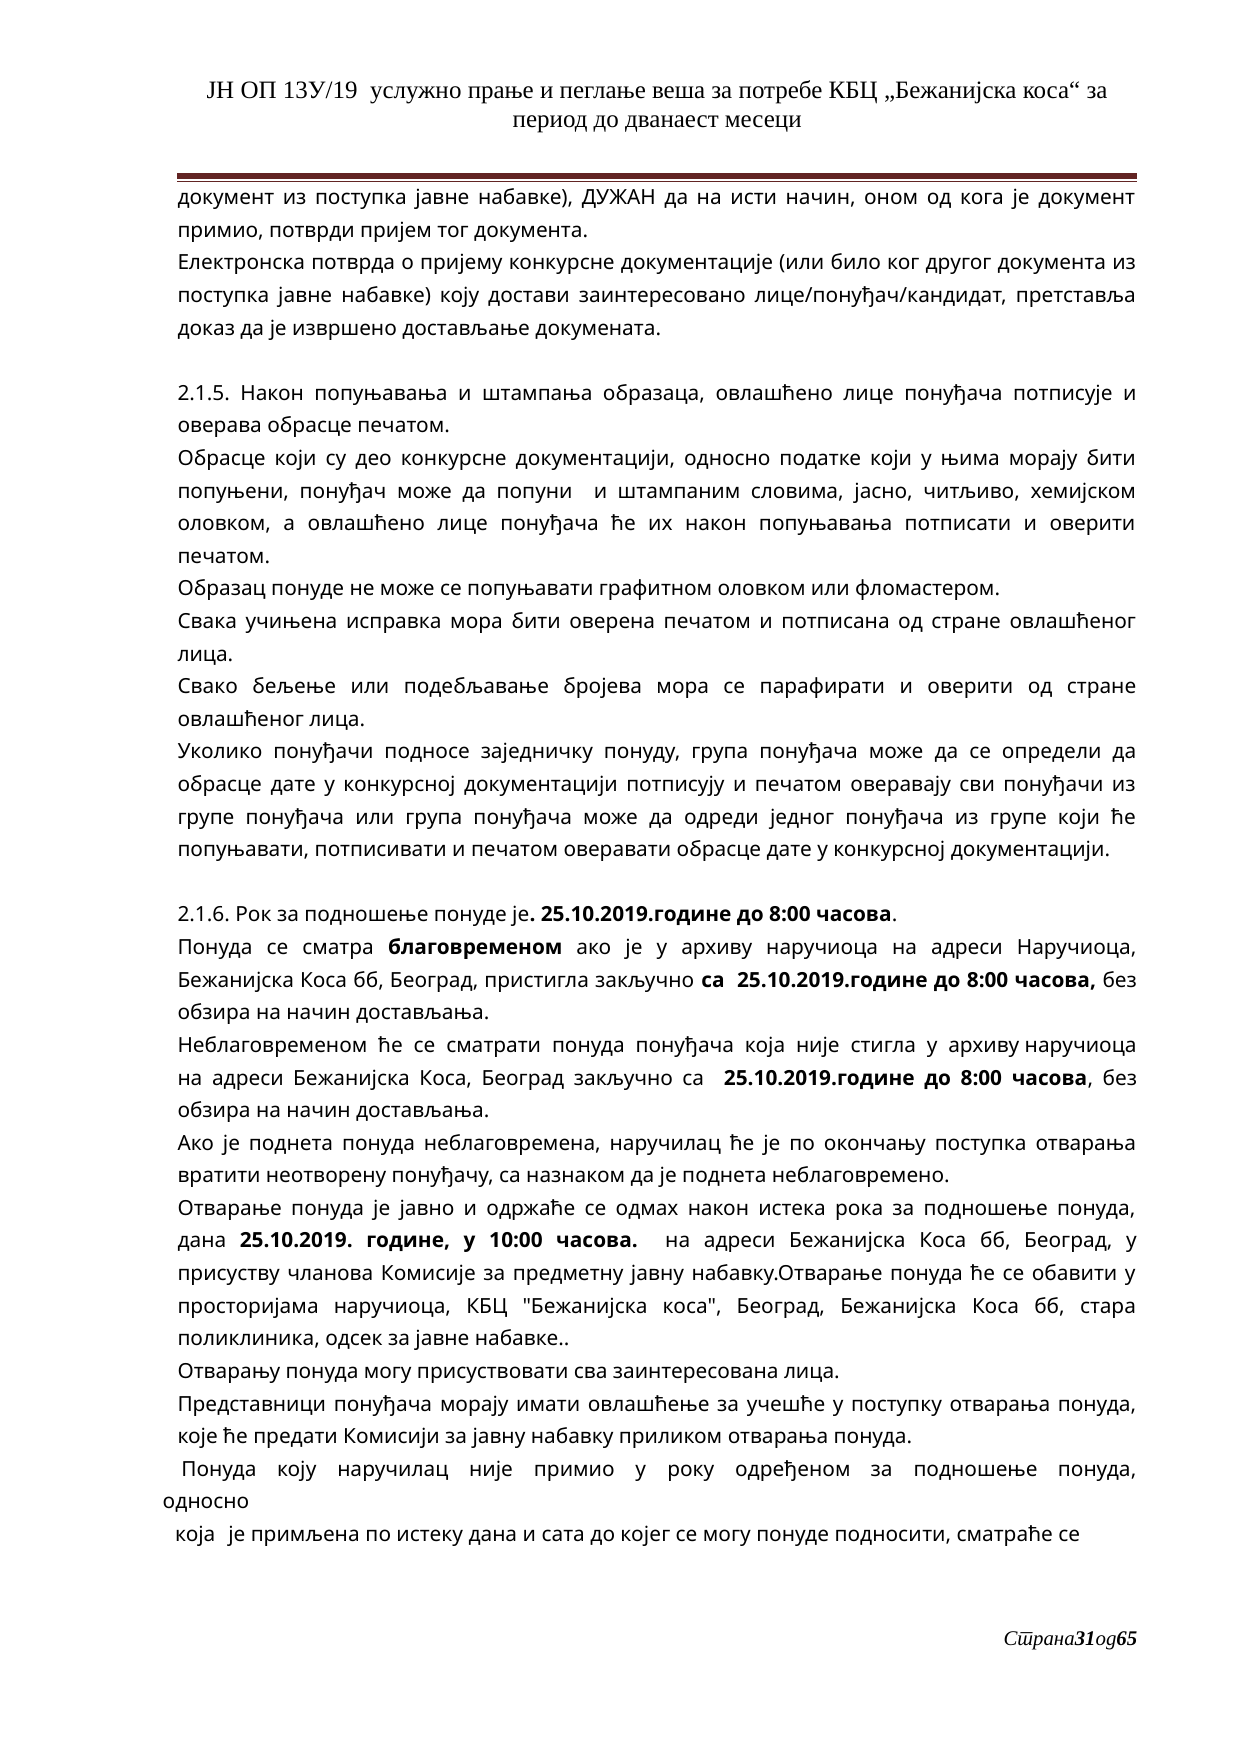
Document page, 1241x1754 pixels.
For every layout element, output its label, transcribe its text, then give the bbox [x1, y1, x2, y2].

text Свака учињена исправка мора бити оверена печатом и потписана од стране овлашћеног лица. [177, 606, 1137, 667]
text која је примљена по истеку дана и сата до којег се могу понуде подносити, сматраће се [162, 1519, 1137, 1547]
text Ако је поднета понуда неблаговремена, наручилац ће је по окончању поступка отварања вратити неотворену понуђачу, са назнаком да је поднета неблаговремено. [177, 1128, 1137, 1189]
text Свакo бељење или подебљавање бројева мора се парафирати и оверити од стране овлашћеног лица. [177, 671, 1137, 732]
text Отварање понуда је јавно и одржаће се одмах након истека рока за подношење понуда, дана 25.10.2019. године, у 10:00 часова. на адреси Бежанијска Коса бб, Београд, у присуству чланова Комисије за предметну јавну набавку.Отварање понуда ће се обавити у просторијама наручиоца, КБЦ "Бежанијска коса", Београд, Бежанијска Коса бб, стара поликлиника, одсек за јавне набавке.. [177, 1193, 1137, 1352]
text Понуда коју наручилац није примио у року одређеном за подношење понуда, односно [162, 1454, 1137, 1515]
text 2.1.5. Након попуњавања и штампања образаца, овлашћено лице понуђача потписује и оверава обрасце печатом. [177, 378, 1137, 439]
text Електронска потврда о пријему конкурсне документације (или било ког другог документа из поступка јавне набавке) коју достави заинтересовано лице/понуђач/кандидат, претставља доказ да је извршено достављање докумената. [177, 247, 1137, 341]
text Понуда се сматра благовременом ако је у архиву наручиоца на адреси Наручиоца, Бежанијска Коса бб, Београд, пристигла закључно са 25.10.2019.године до 8:00 часова, без обзира на начин достављања. [177, 932, 1137, 1026]
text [177, 182, 1137, 243]
text Обрасце који су део конкурсне документацији, односно податке који у њима морају бити попуњени, понуђач може да попуни и штампаним словима, јасно, читљиво, хемијском оловком, а овлашћено лице понуђача ће их након попуњавања потписати и оверити печатом. [177, 443, 1137, 569]
text Представници понуђача морају имати овлашћење за учешће у поступку отварања понуда, које ће предати Комисији за јавну набавку приликом отварања понуда. [177, 1389, 1137, 1450]
text 2.1.6. Рок за подношење понуде је. 25.10.2019.године до 8:00 часова. [177, 899, 1137, 928]
text Неблаговременом ће се сматрати понуда понуђача која није стигла у архиву наручиоца на адреси Бежанијска Коса, Београд закључно са 25.10.2019.године до 8:00 часова, без обзира на начин достављања. [177, 1030, 1137, 1124]
text Уколико понуђачи подносе заједничку понуду, група понуђача може да се определи да обрасце дате у конкурсној документацији потписују и печатом оверавају сви понуђачи из групе понуђача или група понуђача може да одреди једног понуђача из групе који ће попуњавати, потписивати и печатом оверавати обрасце дате у конкурсној документацији. [177, 737, 1137, 863]
text Отварању понуда могу присуствовати сва заинтересована лица. [177, 1356, 1137, 1384]
text Образац понуде не може се попуњавати графитном оловком или фломастером. [177, 573, 1137, 602]
